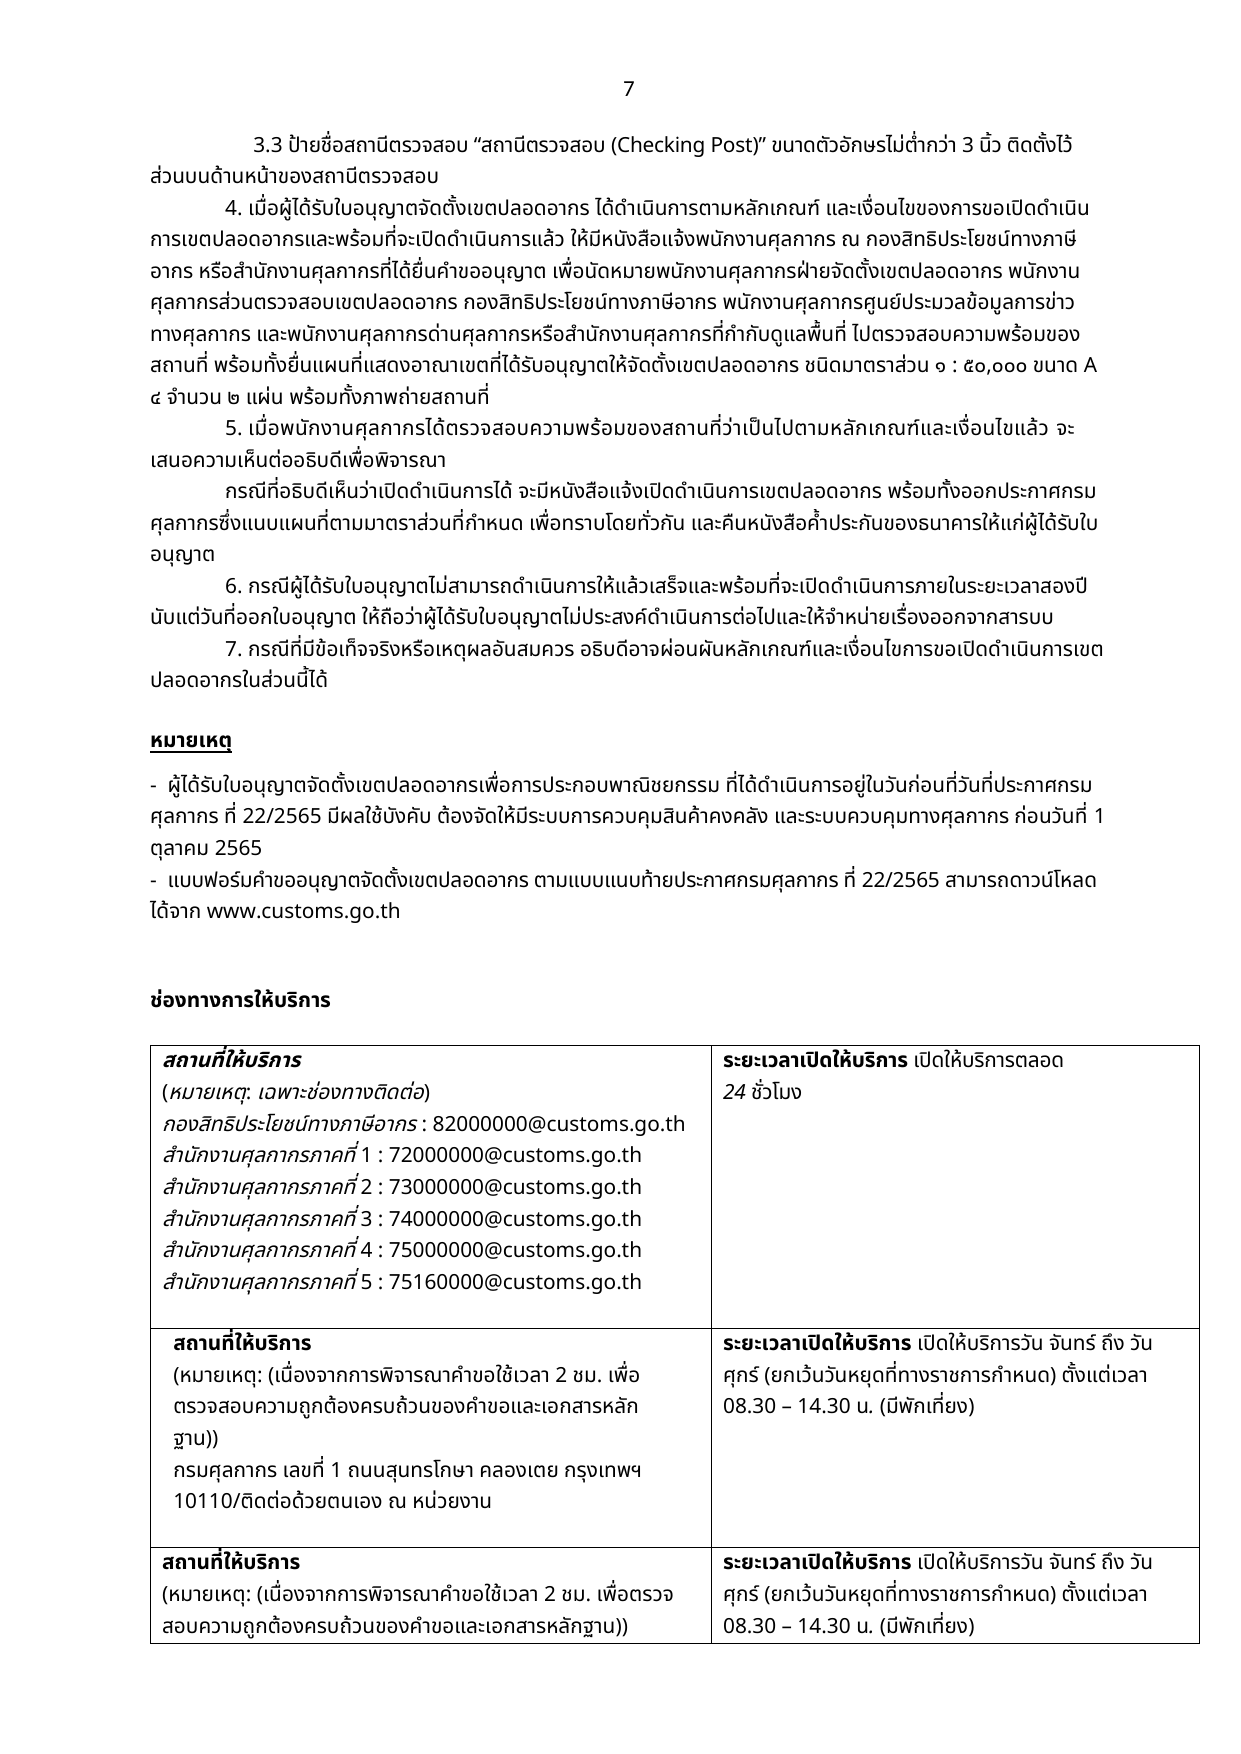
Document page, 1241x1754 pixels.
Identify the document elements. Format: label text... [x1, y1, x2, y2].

text 5. เมื่อพนักงานศุลกากรได้ตรวจสอบความพร้อมของสถานที่ว่าเป็นไปตามหลักเกณฑ์และเงื่อนไขแล้ว จะเสนอความเห็นต่ออธิบดีเพื่อพิจารณา [150, 413, 1107, 477]
text 6. กรณีผู้ได้รับใบอนุญาตไม่สามารถดำเนินการให้แล้วเสร็จและพร้อมที่จะเปิดดำเนินการภายในระยะเวลาสองปีนับแต่วันที่ออกใบอนุญาต ให้ถือว่าผู้ได้รับใบอนุญาตไม่ประสงค์ดำเนินการต่อไปและให้จำหน่ายเรื่องออกจากสารบบ [150, 571, 1107, 634]
text - แบบฟอร์มคำขออนุญาตจัดตั้งเขตปลอดอากร ตามแบบแนบท้ายประกาศกรมศุลกากร ที่ 22/2565 สามารถดาวน์โหลดได้จาก www.customs.go.th [150, 865, 1107, 928]
text 4. เมื่อผู้ได้รับใบอนุญาตจัดตั้งเขตปลอดอากร ได้ดำเนินการตามหลักเกณฑ์ และเงื่อนไขของการขอเปิดดำเนินการเขตปลอดอากรและพร้อมที่จะเปิดดำเนินการแล้ว ให้มีหนังสือแจ้งพนักงานศุลกากร ณ กองสิทธิประโยชน์ทางภาษีอากร หรือสำนักงานศุลกากรที่ได้ยื่นคำขออนุญาต เพื่อนัดหมายพนักงานศุลกากรฝ่ายจัดตั้งเขตปลอดอากร พนักงานศุลกากรส่วนตรวจสอบเขตปลอดอากร กองสิทธิประโยชน์ทางภาษีอากร พนักงานศุลกากรศูนย์ประมวลข้อมูลการข่าวทางศุลกากร และพนักงานศุลกากรด่านศุลกากรหรือสำนักงานศุลกากรที่กำกับดูแลพื้นที่ ไปตรวจสอบความพร้อมของสถานที่ พร้อมทั้งยื่นแผนที่แสดงอาณาเขตที่ได้รับอนุญาตให้จัดตั้งเขตปลอดอากร ชนิดมาตราส่วน ๑ : ๕๐,๐๐๐ ขนาด A ๔ จำนวน ๒ แผ่น พร้อมทั้งภาพถ่ายสถานที่ [150, 193, 1107, 413]
table_header สถานที่ให้บริการ (หมายเหตุ: เฉพาะช่องทางติดต่อ) กองสิทธิประโยชน์ทางภาษีอากร : 82000000@customs.go.th สำนักงานศุลกากรภาคที่ 1 : 72000000@customs.go.th สำนักงานศุลกากรภาคที่ 2 : 73000000@customs.go.th สำนักงานศุลกากรภาคที่ 3 : 74000000@customs.go.th สำนักงานศุลกากรภาคที่ 4 : 75000000@customs.go.th สำนักงานศุลกากรภาคที่ 5 : 75160000@customs.go.th [151, 1046, 711, 1327]
text ช่องทางการให้บริการ [150, 985, 1107, 1016]
text 7. กรณีที่มีข้อเท็จจริงหรือเหตุผลอันสมควร อธิบดีอาจผ่อนผันหลักเกณฑ์และเงื่อนไขการขอเปิดดำเนินการเขตปลอดอากรในส่วนนี้ได้ [150, 634, 1107, 697]
text 3.3 ป้ายชื่อสถานีตรวจสอบ “สถานีตรวจสอบ (Checking Post)” ขนาดตัวอักษรไม่ต่ำกว่า 3 นิ้ว ติดตั้งไว้ส่วนบนด้านหน้าของสถานีตรวจสอบ [150, 130, 1107, 193]
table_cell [151, 1548, 711, 1642]
text กรณีที่อธิบดีเห็นว่าเปิดดำเนินการได้ จะมีหนังสือแจ้งเปิดดำเนินการเขตปลอดอากร พร้อมทั้งออกประกาศกรมศุลกากรซึ่งแนบแผนที่ตามมาตราส่วนที่กำหนด เพื่อทราบโดยทั่วกัน และคืนหนังสือค้ำประกันของธนาคารให้แก่ผู้ได้รับใบอนุญาต [150, 477, 1107, 571]
table_header ระยะเวลาเปิดให้บริการ เปิดให้บริการตลอด 24 ชั่วโมง [712, 1046, 1199, 1327]
text หมายเหตุ [150, 726, 1107, 757]
text - ผู้ได้รับใบอนุญาตจัดตั้งเขตปลอดอากรเพื่อการประกอบพาณิชยกรรม ที่ได้ดำเนินการอยู่ในวันก่อนที่วันที่ประกาศกรมศุลกากร ที่ 22/2565 มีผลใช้บังคับ ต้องจัดให้มีระบบการควบคุมสินค้าคงคลัง และระบบควบคุมทางศุลกากร ก่อนวันที่ 1 ตุลาคม 2565 [150, 770, 1107, 865]
table_cell ระยะเวลาเปิดให้บริการ เปิดให้บริการวัน จันทร์ ถึง วันศุกร์ (ยกเว้นวันหยุดที่ทางราชการกำหนด) ตั้งแต่เวลา 08.30 – 14.30 น. (มีพักเที่ยง) [712, 1329, 1199, 1547]
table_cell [712, 1548, 1199, 1642]
table_cell [151, 1329, 711, 1547]
